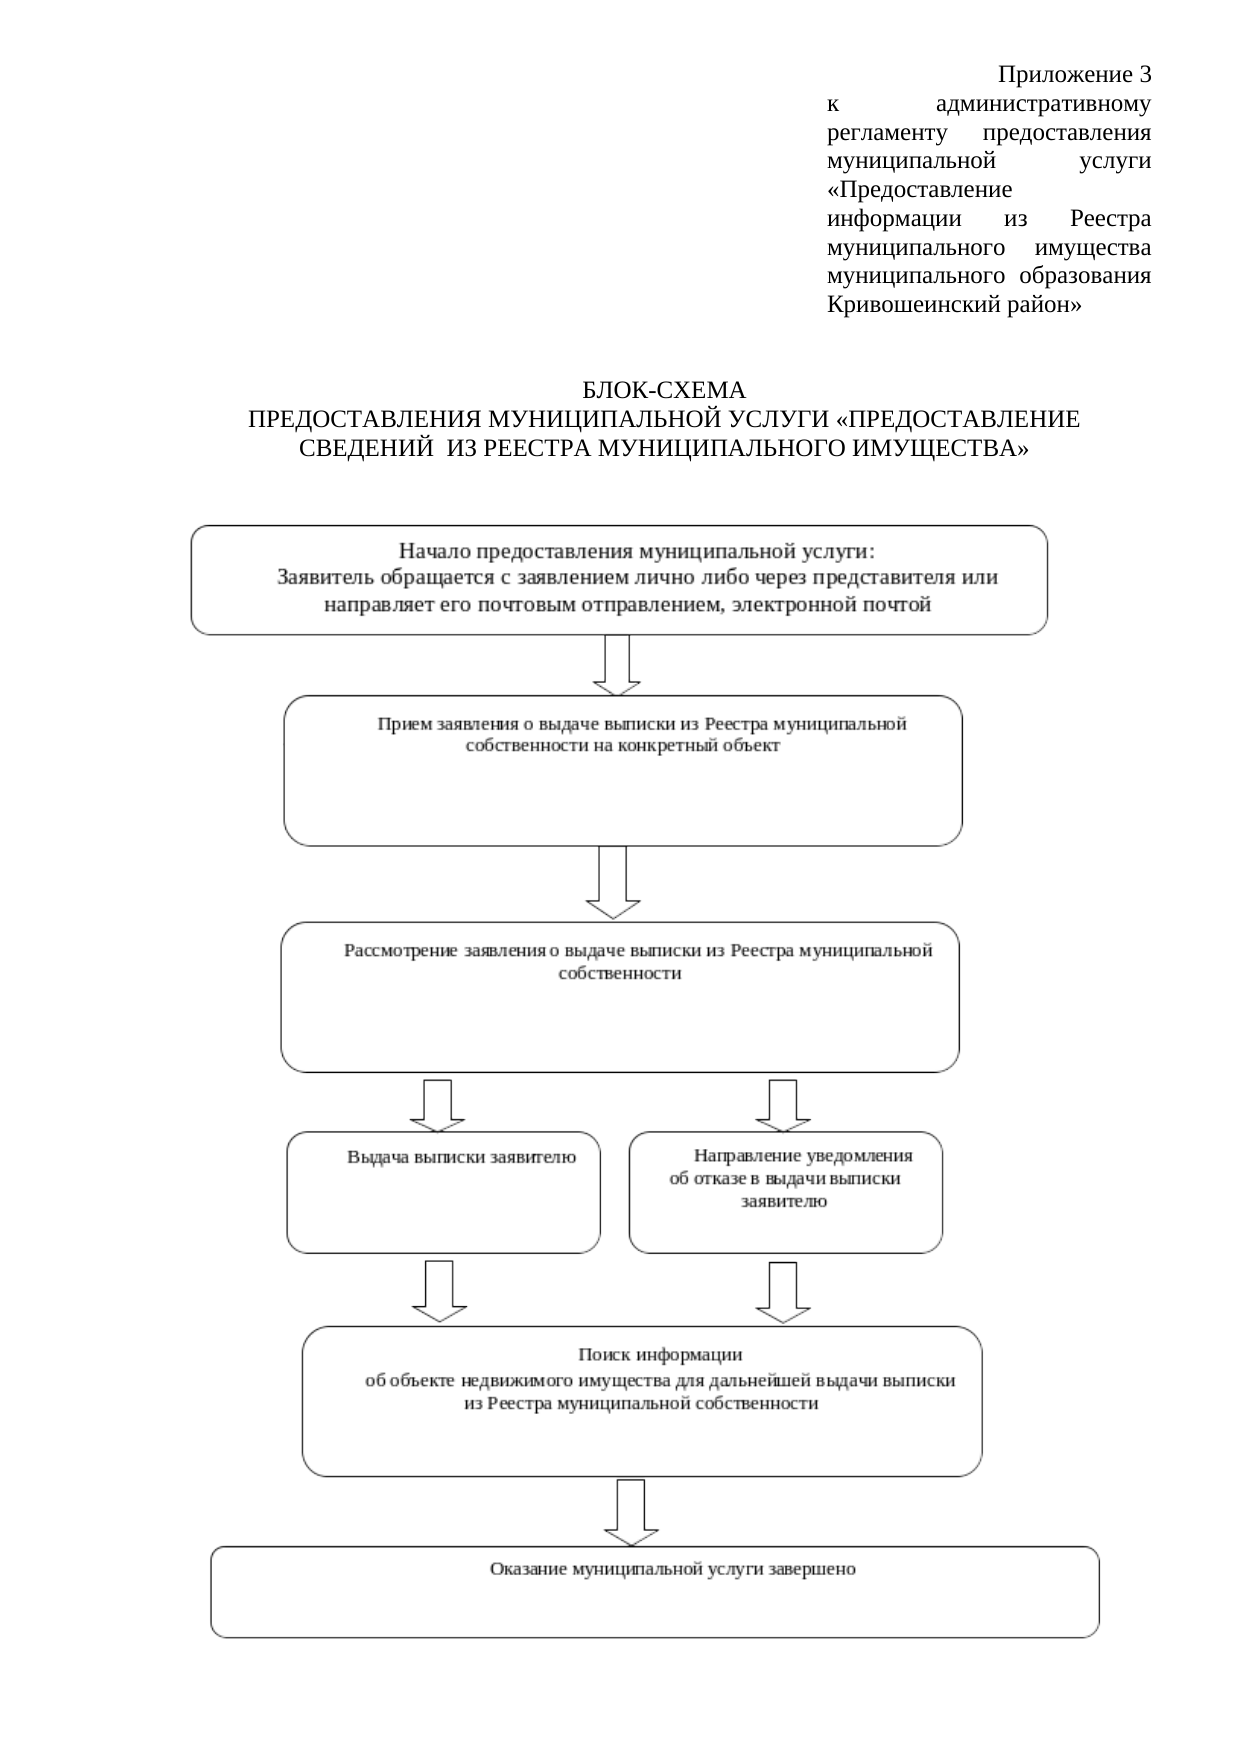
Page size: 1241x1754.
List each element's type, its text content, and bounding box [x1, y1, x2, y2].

text Приложение 3 [827, 59, 1152, 88]
text БЛОК-СХЕМА [177, 375, 1152, 404]
text ПРЕДОСТАВЛЕНИЯ МУНИЦИПАЛЬНОЙ УСЛУГИ «ПРЕДОСТАВЛЕНИЕ СВЕДЕНИЙ ИЗ РЕЕСТРА МУНИЦИПАЛЬНОГО ИМУЩЕСТВА» [177, 404, 1152, 490]
text к административному регламенту предоставления муниципальной услуги «Предоставление информации из Реестра муниципального имущества муниципального образования Кривошеинский район» [827, 88, 1152, 318]
